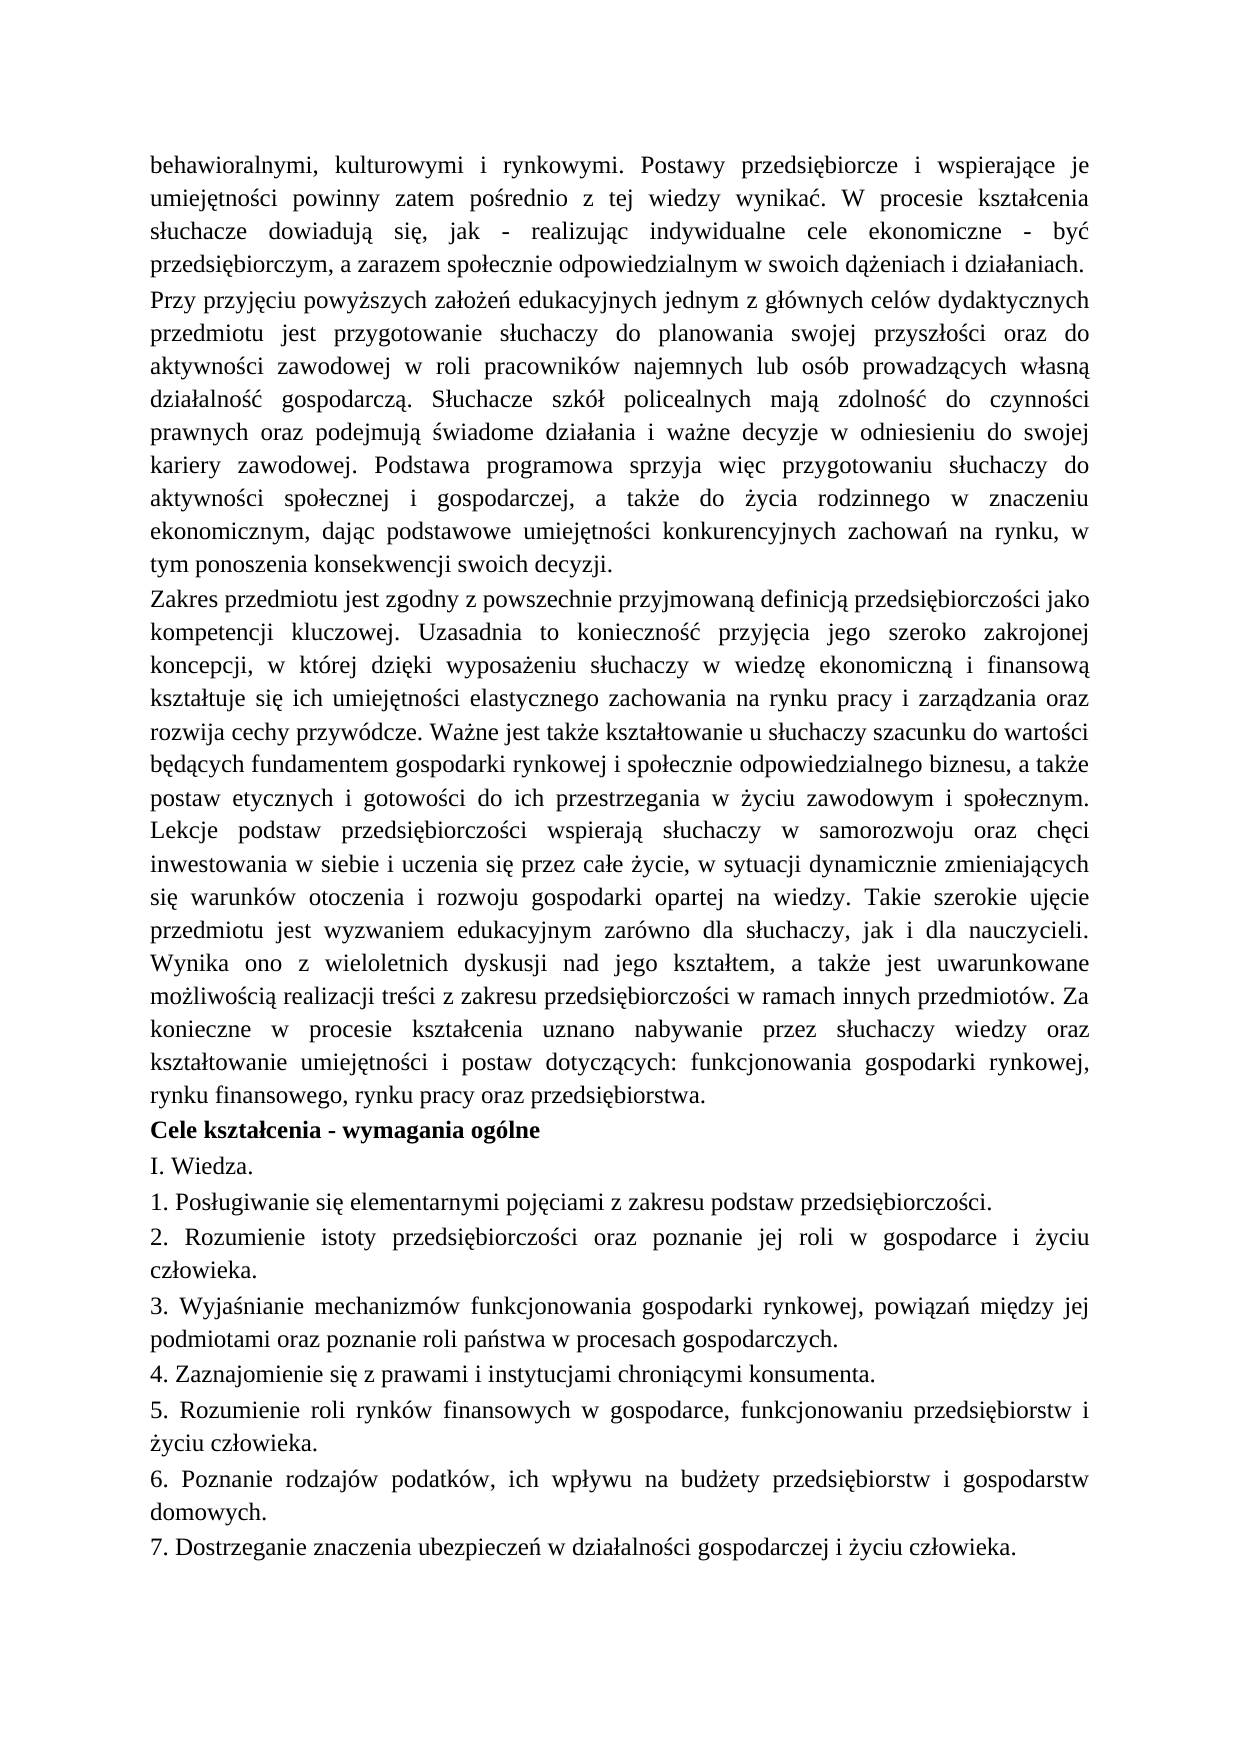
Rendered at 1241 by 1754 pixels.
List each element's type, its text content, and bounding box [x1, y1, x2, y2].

text 7. Dostrzeganie znaczenia ubezpieczeń w działalności gospodarczej i życiu człowieka. [150, 1532, 1090, 1561]
text Zakres przedmiotu jest zgodny z powszechnie przyjmowaną definicją przedsiębiorczości jako kompetencji kluczowej. Uzasadnia to konieczność przyjęcia jego szeroko zakrojonej koncepcji, w której dzięki wyposażeniu słuchaczy w wiedzę ekonomiczną i finansową kształtuje się ich umiejętności elastycznego zachowania na rynku pracy i zarządzania oraz rozwija cechy przywódcze. Ważne jest także kształtowanie u słuchaczy szacunku do wartości będących fundamentem gospodarki rynkowej i społecznie odpowiedzialnego biznesu, a także postaw etycznych i gotowości do ich przestrzegania w życiu zawodowym i społecznym. Lekcje podstaw przedsiębiorczości wspierają słuchaczy w samorozwoju oraz chęci inwestowania w siebie i uczenia się przez całe życie, w sytuacji dynamicznie zmieniających się warunków otoczenia i rozwoju gospodarki opartej na wiedzy. Takie szerokie ujęcie przedmiotu jest wyzwaniem edukacyjnym zarówno dla słuchaczy, jak i dla nauczycieli. Wynika ono z wieloletnich dyskusji nad jego kształtem, a także jest uwarunkowane możliwością realizacji treści z zakresu przedsiębiorczości w ramach innych przedmiotów. Za konieczne w procesie kształcenia uznano nabywanie przez słuchaczy wiedzy oraz kształtowanie umiejętności i postaw dotyczących: funkcjonowania gospodarki rynkowej, rynku finansowego, rynku pracy oraz przedsiębiorstwa. [150, 584, 1090, 1108]
text 6. Poznanie rodzajów podatków, ich wpływu na budżety przedsiębiorstw i gospodarstw domowych. [150, 1464, 1090, 1526]
text I. Wiedza. [150, 1151, 1090, 1180]
text 3. Wyjaśnianie mechanizmów funkcjonowania gospodarki rynkowej, powiązań między jej podmiotami oraz poznanie roli państwa w procesach gospodarczych. [150, 1291, 1090, 1353]
text 1. Posługiwanie się elementarnymi pojęciami z zakresu podstaw przedsiębiorczości. [150, 1187, 1090, 1215]
text 5. Rozumienie roli rynków finansowych w gospodarce, funkcjonowaniu przedsiębiorstw i życiu człowieka. [150, 1395, 1090, 1457]
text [150, 150, 1090, 278]
text Przy przyjęciu powyższych założeń edukacyjnych jednym z głównych celów dydaktycznych przedmiotu jest przygotowanie słuchaczy do planowania swojej przyszłości oraz do aktywności zawodowej w roli pracowników najemnych lub osób prowadzących własną działalność gospodarczą. Słuchacze szkół policealnych mają zdolność do czynności prawnych oraz podejmują świadome działania i ważne decyzje w odniesieniu do swojej kariery zawodowej. Podstawa programowa sprzyja więc przygotowaniu słuchaczy do aktywności społecznej i gospodarczej, a także do życia rodzinnego w znaczeniu ekonomicznym, dając podstawowe umiejętności konkurencyjnych zachowań na rynku, w tym ponoszenia konsekwencji swoich decyzji. [150, 285, 1090, 578]
text 4. Zaznajomienie się z prawami i instytucjami chroniącymi konsumenta. [150, 1359, 1090, 1388]
text Cele kształcenia - wymagania ogólne [150, 1115, 1090, 1144]
text 2. Rozumienie istoty przedsiębiorczości oraz poznanie jej roli w gospodarce i życiu człowieka. [150, 1222, 1090, 1284]
